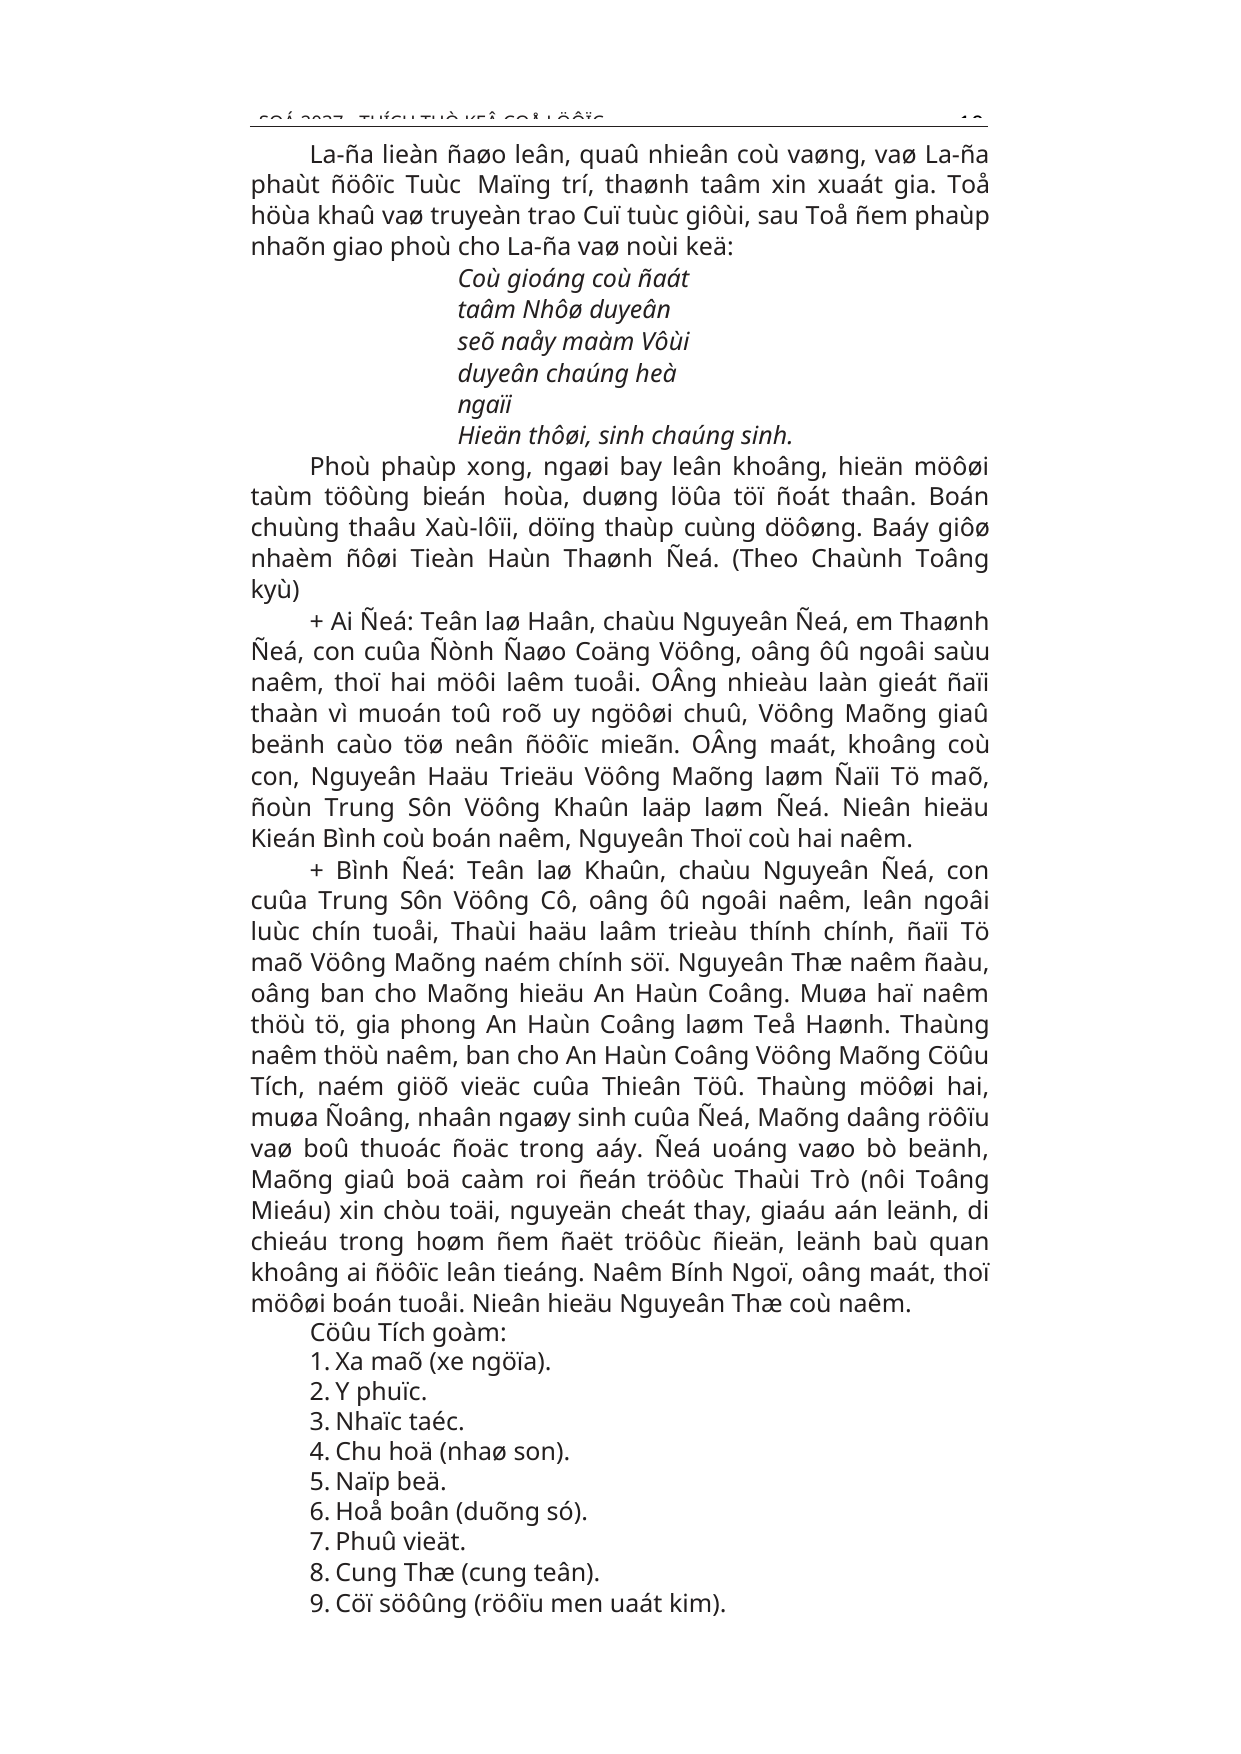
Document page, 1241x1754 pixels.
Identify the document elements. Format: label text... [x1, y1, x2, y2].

list Chu hoä (nhaø son). [309, 1437, 1065, 1467]
text + Bình Ñeá: Teân laø Khaûn, chaùu Nguyeân Ñeá, con cuûa Trung Sôn Vöông Cô, oâng ôû ngoâi naêm, leân ngoâi luùc chín tuoåi, Thaùi haäu laâm trieàu thính chính, ñaïi Tö maõ Vöông Maõng naém chính söï. Nguyeân Thæ naêm ñaàu, oâng ban cho Maõng hieäu An Haùn Coâng. Muøa haï naêm thöù tö, gia phong An Haùn Coâng laøm Teå Haønh. Thaùng naêm thöù naêm, ban cho An Haùn Coâng Vöông Maõng Cöûu Tích, naém giöõ vieäc cuûa Thieân Töû. Thaùng möôøi hai, muøa Ñoâng, nhaân ngaøy sinh cuûa Ñeá, Maõng daâng röôïu vaø boû thuoác ñoäc trong aáy. Ñeá uoáng vaøo bò beänh, Maõng giaû boä caàm roi ñeán tröôùc Thaùi Trò (nôi Toâng Mieáu) xin chòu toäi, nguyeän cheát thay, giaáu aán leänh, di chieáu trong hoøm ñem ñaët tröôùc ñieän, leänh baù quan khoâng ai ñöôïc leân tieáng. Naêm Bính Ngoï, oâng maát, thoï möôøi boán tuoåi. Nieân hieäu Nguyeân Thæ coù naêm. [250, 854, 990, 1320]
text La-ña lieàn ñaøo leân, quaû nhieân coù vaøng, vaø La-ña phaùt ñöôïc Tuùc Maïng trí, thaønh taâm xin xuaát gia. Toå höùa khaû vaø truyeàn trao Cuï tuùc giôùi, sau Toå ñem phaùp nhaõn giao phoù cho La-ña vaø noùi keä: [250, 138, 990, 262]
list Cung Thæ (cung teân). [309, 1557, 1065, 1587]
text Coù gioáng coù ñaát taâm Nhôø duyeân seõ naåy maàm Vôùi duyeân chaúng heà ngaïi [457, 262, 712, 421]
text + Ai Ñeá: Teân laø Haân, chaùu Nguyeân Ñeá, em Thaønh Ñeá, con cuûa Ñònh Ñaøo Coäng Vöông, oâng ôû ngoâi saùu naêm, thoï hai möôi laêm tuoåi. OÂng nhieàu laàn gieát ñaïi thaàn vì muoán toû roõ uy ngöôøi chuû, Vöông Maõng giaû beänh caùo töø neân ñöôïc mieãn. OÂng maát, khoâng coù con, Nguyeân Haäu Trieäu Vöông Maõng laøm Ñaïi Tö maõ, ñoùn Trung Sôn Vöông Khaûn laäp laøm Ñeá. Nieân hieäu Kieán Bình coù boán naêm, Nguyeân Thoï coù hai naêm. [250, 606, 990, 854]
text Hieän thôøi, sinh chaúng sinh. [457, 421, 1065, 450]
text Phoù phaùp xong, ngaøi bay leân khoâng, hieän möôøi taùm töôùng bieán hoùa, duøng löûa töï ñoát thaân. Boán chuùng thaâu Xaù-lôïi, döïng thaùp cuùng döôøng. Baáy giôø nhaèm ñôøi Tieàn Haùn Thaønh Ñeá. (Theo Chaùnh Toâng kyù) [250, 451, 990, 606]
list Naïp beä. [309, 1467, 1065, 1497]
text Cöûu Tích goàm: [309, 1320, 1065, 1347]
list Y phuïc. [309, 1377, 1065, 1407]
list Nhaïc taéc. [309, 1407, 1065, 1437]
list Xa maõ (xe ngöïa). [309, 1347, 1065, 1377]
list Cöï söôûng (röôïu men uaát kim). [309, 1587, 1065, 1619]
list Phuû vieät. [309, 1527, 1065, 1557]
list Hoå boân (duõng só). [309, 1497, 1065, 1527]
